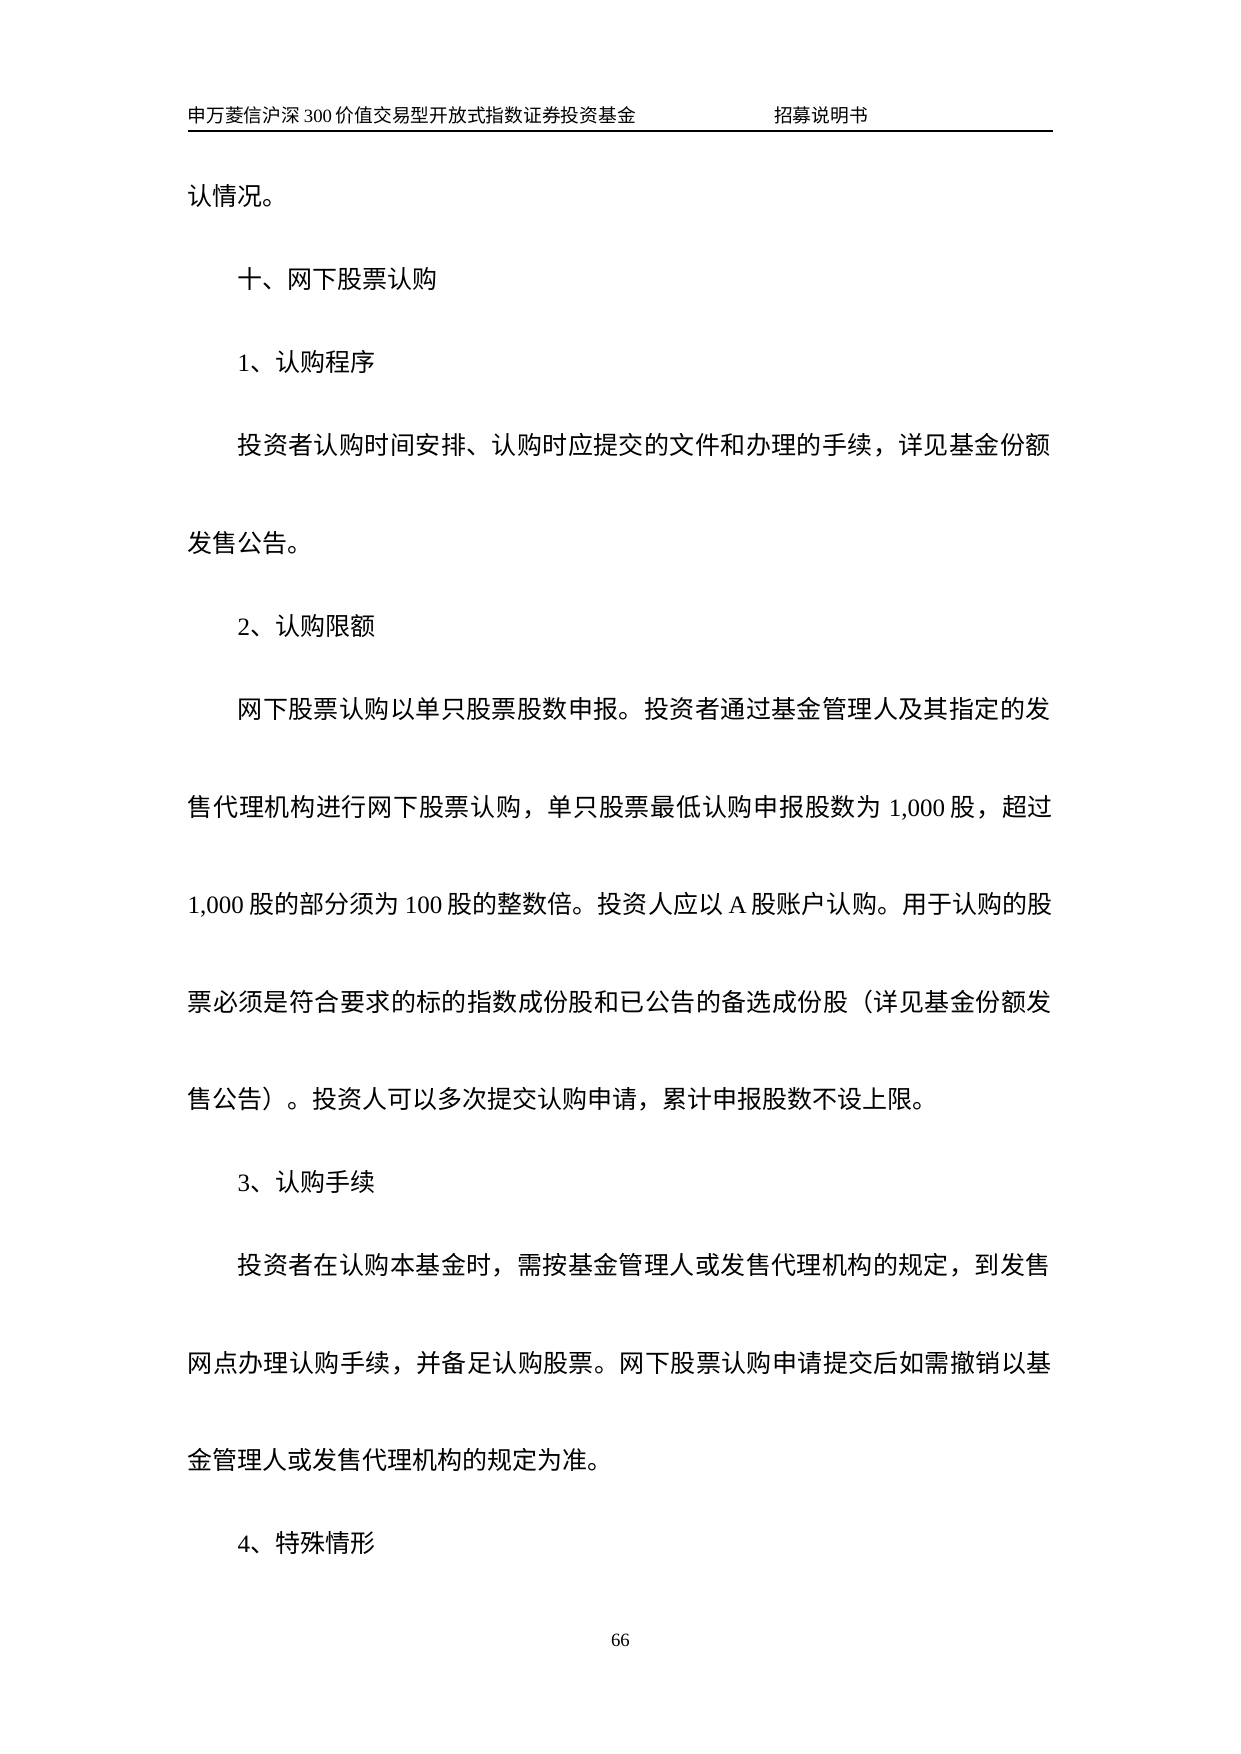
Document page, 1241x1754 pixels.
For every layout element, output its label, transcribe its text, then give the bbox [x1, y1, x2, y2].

text 3、认购手续 [187, 1148, 1053, 1213]
text 4、特殊情形 [187, 1509, 1053, 1574]
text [187, 162, 1053, 227]
text 投资者在认购本基金时，需按基金管理人或发售代理机构的规定，到发售网点办理认购手续，并备足认购股票。网下股票认购申请提交后如需撤销以基金管理人或发售代理机构的规定为准。 [187, 1231, 1053, 1491]
text 投资者认购时间安排、认购时应提交的文件和办理的手续，详见基金份额发售公告。 [187, 411, 1053, 574]
text 十、网下股票认购 [187, 245, 1053, 310]
text 1、认购程序 [187, 328, 1053, 393]
text 2、认购限额 [187, 592, 1053, 657]
text 网下股票认购以单只股票股数申报。投资者通过基金管理人及其指定的发售代理机构进行网下股票认购，单只股票最低认购申报股数为1,000股，超过1,000股的部分须为100股的整数倍。投资人应以A股账户认购。用于认购的股票必须是符合要求的标的指数成份股和已公告的备选成份股（详见基金份额发售公告）。投资人可以多次提交认购申请，累计申报股数不设上限。 [187, 675, 1053, 1130]
